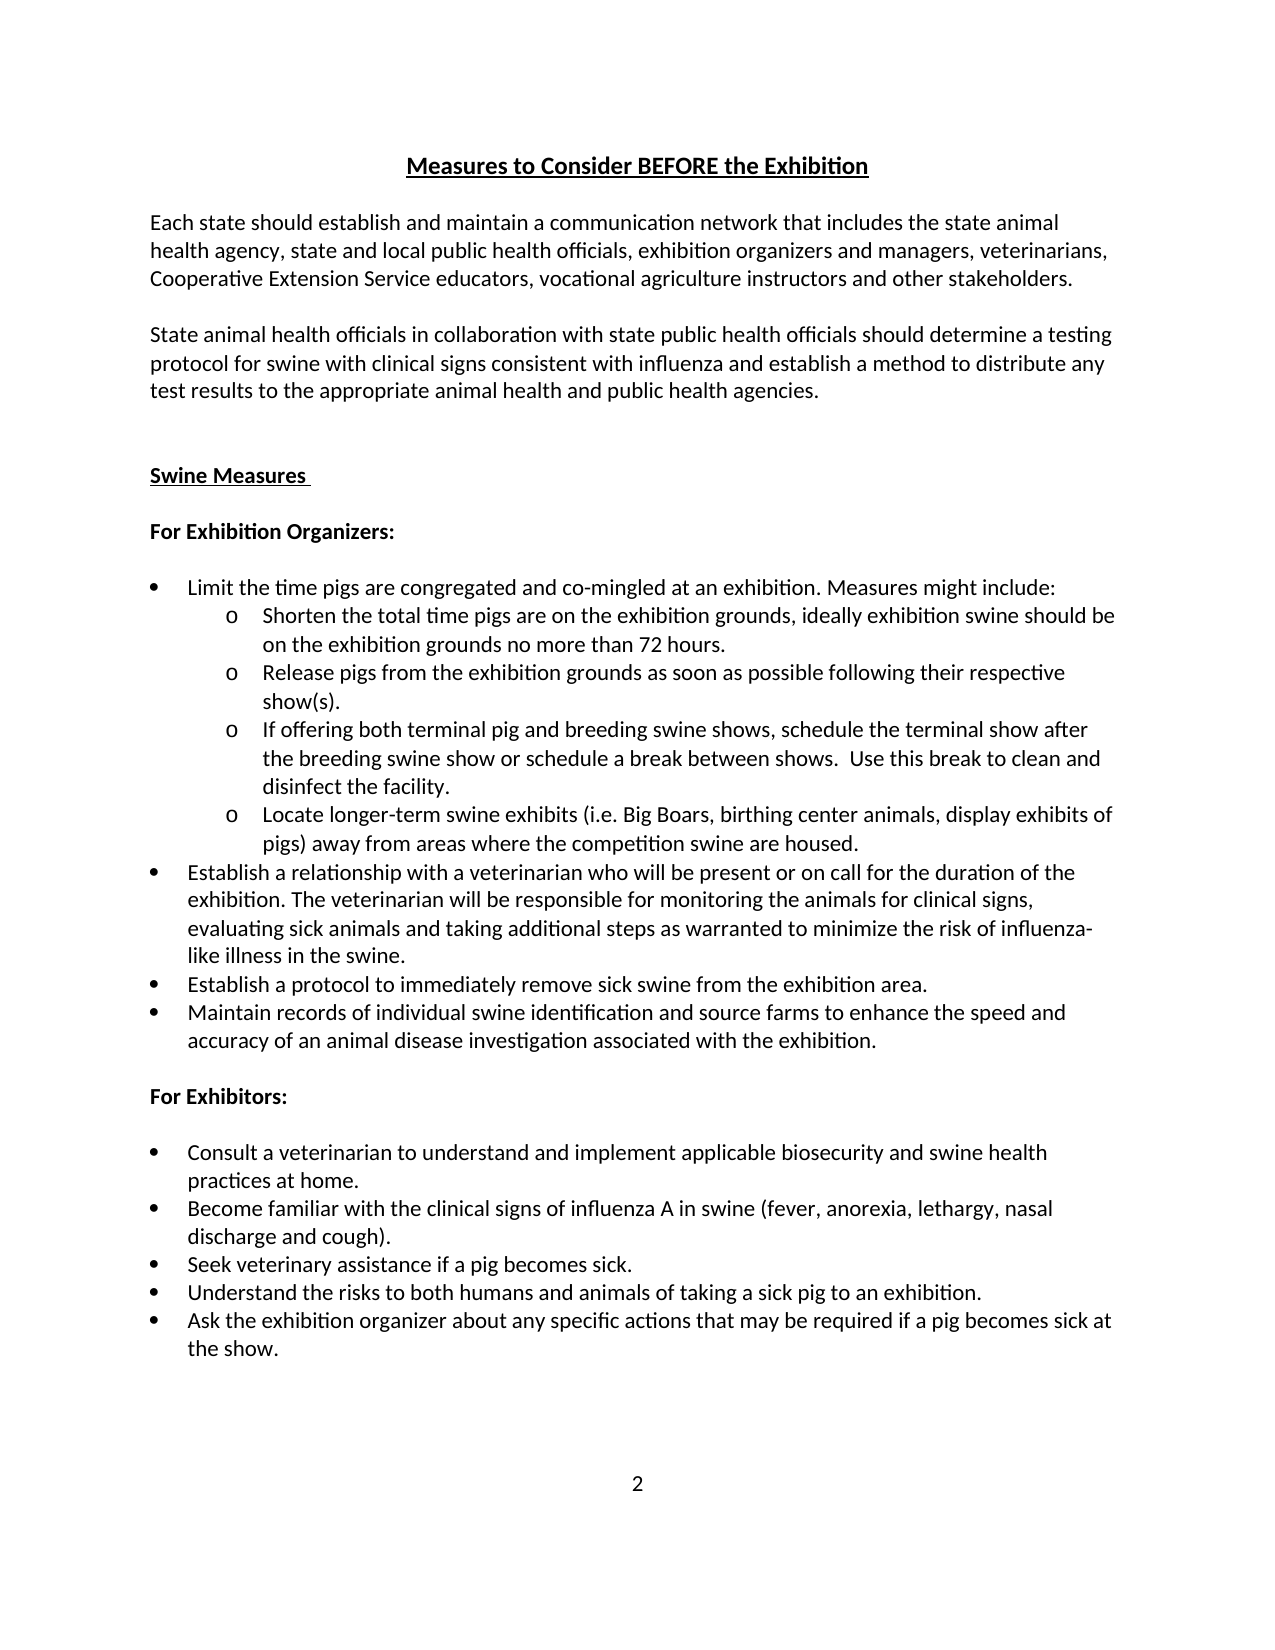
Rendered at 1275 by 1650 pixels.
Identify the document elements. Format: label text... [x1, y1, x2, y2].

text Each state should establish and maintain a communication network that includes the state animal health agency, state and local public health officials, exhibition organizers and managers, veterinarians, Cooperative Extension Service educators, vocational agriculture instructors and other stakeholders. [150, 208, 1125, 293]
list If offering both terminal pig and breeding swine shows, schedule the terminal show after the breeding swine show or schedule a break between shows. Use this break to clean and disinfect the facility. [225, 715, 1125, 800]
list Maintain records of individual swine identification and source farms to enhance the speed and accuracy of an animal disease investigation associated with the exhibition. [150, 998, 1125, 1054]
text For Exhibition Organizers: [150, 517, 1125, 545]
list Become familiar with the clinical signs of influenza A in swine (fever, anorexia, lethargy, nasal discharge and cough). [150, 1194, 1125, 1250]
list Ask the exhibition organizer about any specific actions that may be required if a pig becomes sick at the show. [150, 1306, 1125, 1362]
list Seek veterinary assistance if a pig becomes sick. [150, 1250, 1125, 1278]
list Establish a protocol to immediately remove sick swine from the exhibition area. [150, 970, 1125, 998]
list Establish a relationship with a veterinarian who will be present or on call for the duration of the exhibition. The veterinarian will be responsible for monitoring the animals for clinical signs, evaluating sick animals and taking additional steps as warranted to minimize the risk of influenza-like illness in the swine. [150, 858, 1125, 970]
list Consult a veterinarian to understand and implement applicable biosecurity and swine health practices at home. [150, 1138, 1125, 1194]
text Measures to Consider BEFORE the Exhibition [150, 150, 1125, 181]
list Locate longer-term swine exhibits (i.e. Big Boars, birthing center animals, display exhibits of pigs) away from areas where the competition swine are housed. [225, 800, 1125, 858]
text For Exhibitors: [150, 1082, 1125, 1110]
text Swine Measures [150, 461, 1125, 489]
list Understand the risks to both humans and animals of taking a sick pig to an exhibition. [150, 1278, 1125, 1306]
list Limit the time pigs are congregated and co-mingled at an exhibition. Measures might include: [150, 573, 1125, 601]
text State animal health officials in collaboration with state public health officials should determine a testing protocol for swine with clinical signs consistent with influenza and establish a method to distribute any test results to the appropriate animal health and public health agencies. [150, 321, 1125, 405]
list Shorten the total time pigs are on the exhibition grounds, ideally exhibition swine should be on the exhibition grounds no more than 72 hours. [225, 601, 1125, 658]
list Release pigs from the exhibition grounds as soon as possible following their respective show(s). [225, 658, 1125, 715]
